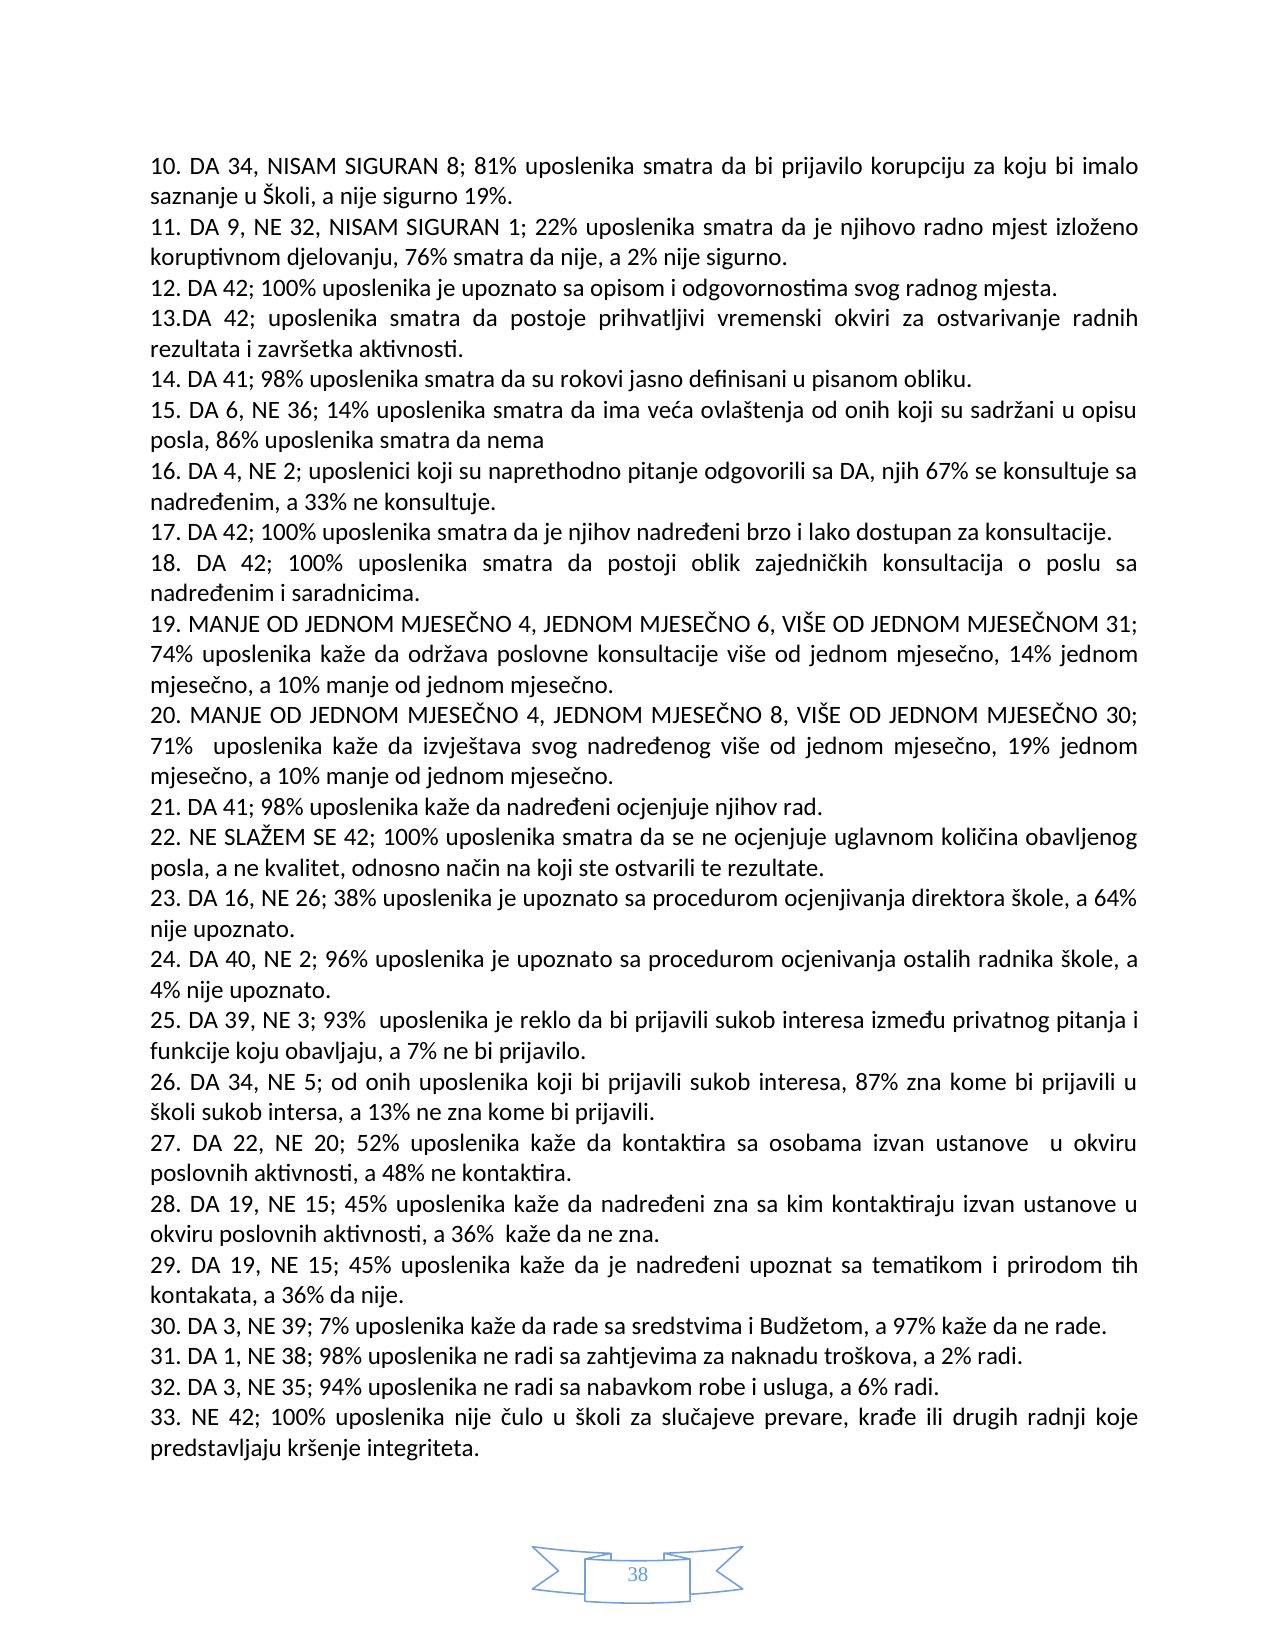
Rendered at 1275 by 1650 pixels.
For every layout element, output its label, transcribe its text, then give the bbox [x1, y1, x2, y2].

text 18. DA 42; 100% uposlenika smatra da postoji oblik zajedničkih konsultacija o poslu sa nadređenim i saradnicima. [150, 547, 1140, 608]
text 22. NE SLAŽEM SE 42; 100% uposlenika smatra da se ne ocjenjuje uglavnom količina obavljenog posla, a ne kvalitet, odnosno način na koji ste ostvarili te rezultate. [150, 821, 1140, 882]
text 13.DA 42; uposlenika smatra da postoje prihvatljivi vremenski okviri za ostvarivanje radnih rezultata i završetka aktivnosti. [150, 303, 1140, 364]
text 11. DA 9, NE 32, NISAM SIGURAN 1; 22% uposlenika smatra da je njihovo radno mjest izloženo koruptivnom djelovanju, 76% smatra da nije, a 2% nije sigurno. [150, 211, 1140, 272]
text 31. DA 1, NE 38; 98% uposlenika ne radi sa zahtjevima za naknadu troškova, a 2% radi. [150, 1340, 1140, 1371]
text 27. DA 22, NE 20; 52% uposlenika kaže da kontaktira sa osobama izvan ustanove u okviru poslovnih aktivnosti, a 48% ne kontaktira. [150, 1127, 1140, 1188]
text 30. DA 3, NE 39; 7% uposlenika kaže da rade sa sredstvima i Budžetom, a 97% kaže da ne rade. [150, 1310, 1140, 1340]
text 24. DA 40, NE 2; 96% uposlenika je upoznato sa procedurom ocjenivanja ostalih radnika škole, a 4% nije upoznato. [150, 943, 1140, 1004]
text 19. MANJE OD JEDNOM MJESEČNO 4, JEDNOM MJESEČNO 6, VIŠE OD JEDNOM MJESEČNOM 31; 74% uposlenika kaže da održava poslovne konsultacije više od jednom mjesečno, 14% jednom mjesečno, a 10% manje od jednom mjesečno. [150, 608, 1140, 699]
text 10. DA 34, NISAM SIGURAN 8; 81% uposlenika smatra da bi prijavilo korupciju za koju bi imalo saznanje u Školi, a nije sigurno 19%. [150, 150, 1140, 211]
text 25. DA 39, NE 3; 93% uposlenika je reklo da bi prijavili sukob interesa između privatnog pitanja i funkcije koju obavljaju, a 7% ne bi prijavilo. [150, 1004, 1140, 1066]
text 15. DA 6, NE 36; 14% uposlenika smatra da ima veća ovlaštenja od onih koji su sadržani u opisu posla, 86% uposlenika smatra da nema [150, 394, 1140, 455]
text 21. DA 41; 98% uposlenika kaže da nadređeni ocjenjuje njihov rad. [150, 791, 1140, 821]
text 12. DA 42; 100% uposlenika je upoznato sa opisom i odgovornostima svog radnog mjesta. [150, 272, 1140, 303]
text 28. DA 19, NE 15; 45% uposlenika kaže da nadređeni zna sa kim kontaktiraju izvan ustanove u okviru poslovnih aktivnosti, a 36% kaže da ne zna. [150, 1188, 1140, 1249]
text 20. MANJE OD JEDNOM MJESEČNO 4, JEDNOM MJESEČNO 8, VIŠE OD JEDNOM MJESEČNO 30; 71% uposlenika kaže da izvještava svog nadređenog više od jednom mjesečno, 19% jednom mjesečno, a 10% manje od jednom mjesečno. [150, 699, 1140, 791]
text 29. DA 19, NE 15; 45% uposlenika kaže da je nadređeni upoznat sa tematikom i prirodom tih kontakata, a 36% da nije. [150, 1249, 1140, 1310]
text 33. NE 42; 100% uposlenika nije čulo u školi za slučajeve prevare, krađe ili drugih radnji koje predstavljaju kršenje integriteta. [150, 1401, 1140, 1462]
text 32. DA 3, NE 35; 94% uposlenika ne radi sa nabavkom robe i usluga, a 6% radi. [150, 1371, 1140, 1401]
text 14. DA 41; 98% uposlenika smatra da su rokovi jasno definisani u pisanom obliku. [150, 364, 1140, 394]
text 23. DA 16, NE 26; 38% uposlenika je upoznato sa procedurom ocjenjivanja direktora škole, a 64% nije upoznato. [150, 882, 1140, 943]
text 17. DA 42; 100% uposlenika smatra da je njihov nadređeni brzo i lako dostupan za konsultacije. [150, 516, 1140, 547]
text 16. DA 4, NE 2; uposlenici koji su naprethodno pitanje odgovorili sa DA, njih 67% se konsultuje sa nadređenim, a 33% ne konsultuje. [150, 455, 1140, 516]
text 26. DA 34, NE 5; od onih uposlenika koji bi prijavili sukob interesa, 87% zna kome bi prijavili u školi sukob intersa, a 13% ne zna kome bi prijavili. [150, 1066, 1140, 1127]
